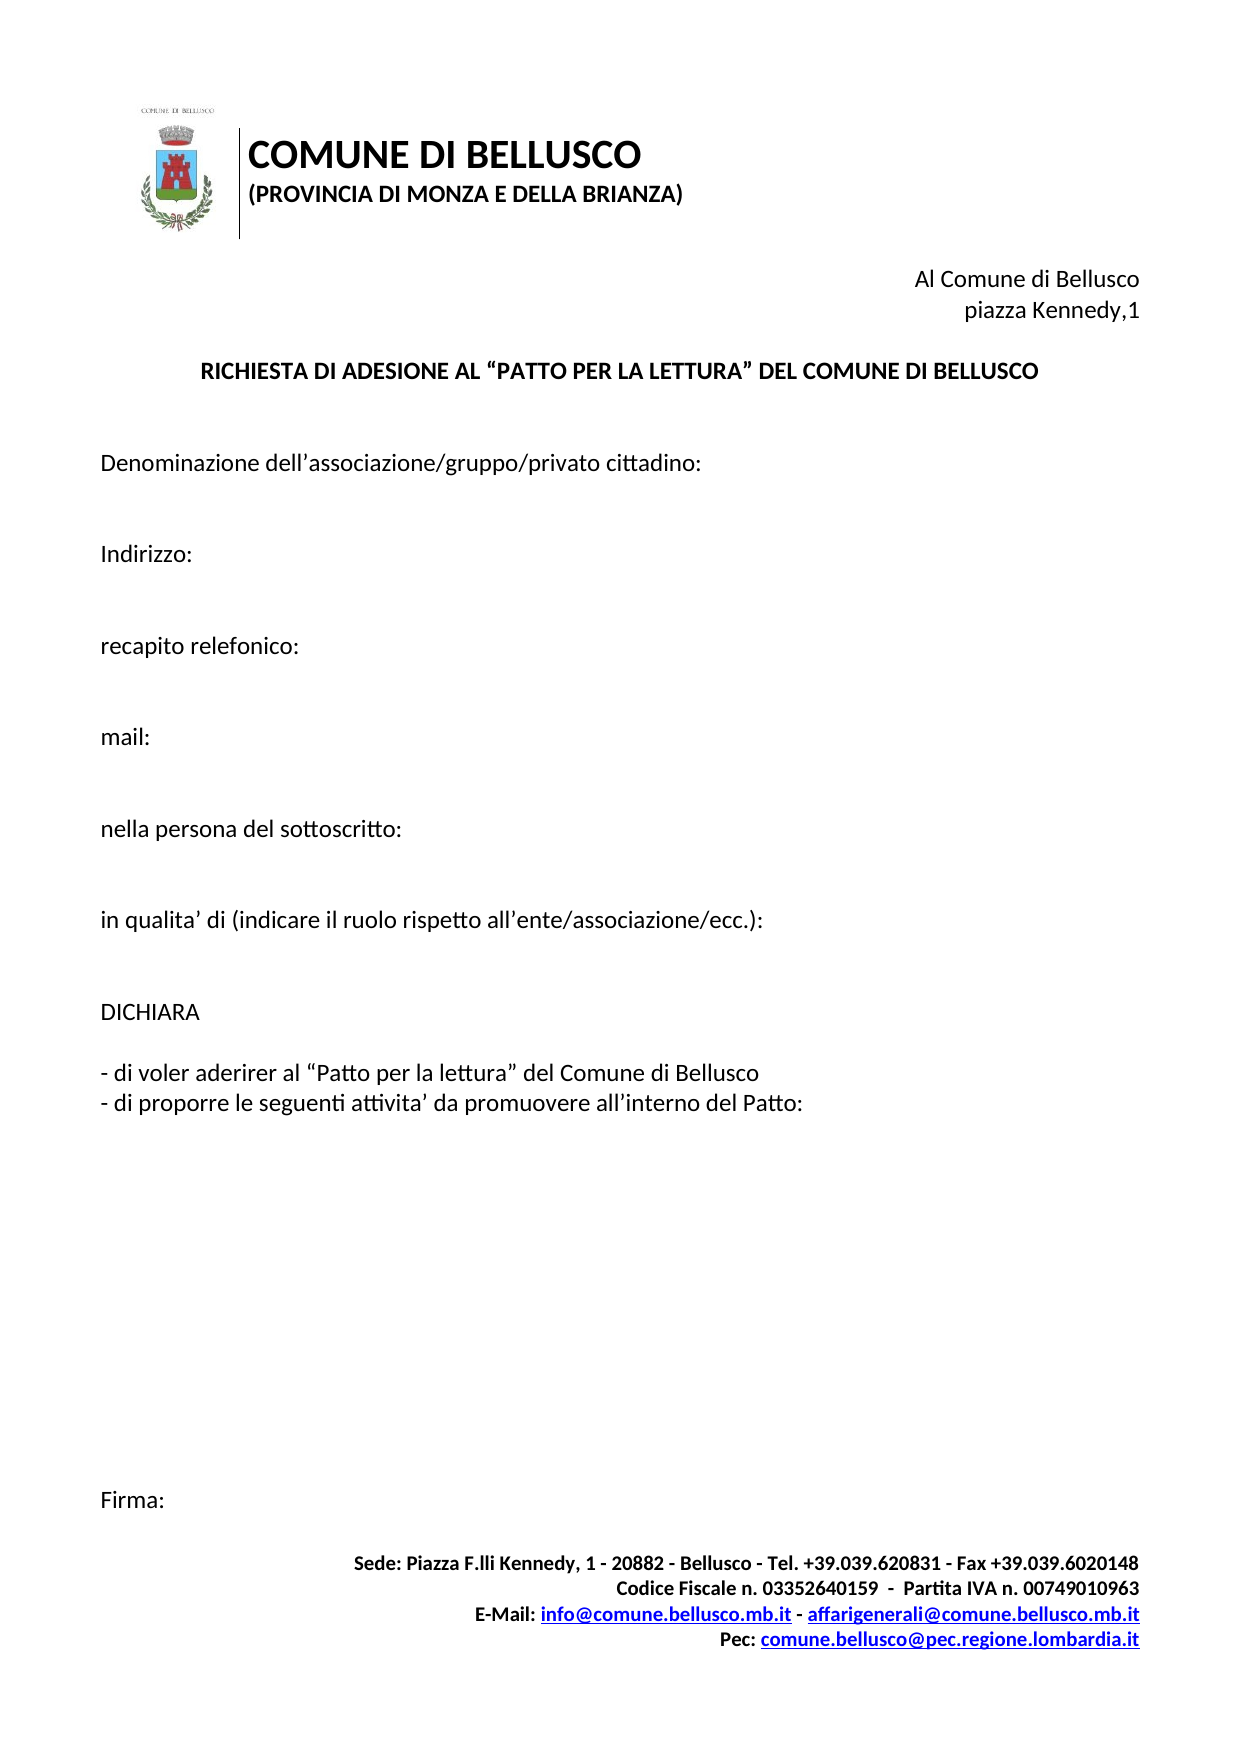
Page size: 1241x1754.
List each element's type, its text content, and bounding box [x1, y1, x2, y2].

text DICHIARA [100, 996, 1140, 1027]
text piazza Kennedy,1 [100, 294, 1140, 324]
text in qualita’ di (indicare il ruolo rispetto all’ente/associazione/ecc.): [100, 904, 1140, 935]
text Indirizzo: [100, 538, 1140, 569]
text recapito relefonico: [100, 630, 1140, 660]
text - di voler aderirer al “Patto per la lettura” del Comune di Bellusco [100, 1057, 1140, 1088]
text nella persona del sottoscritto: [100, 813, 1140, 843]
text mail: [100, 721, 1140, 752]
picture [135, 104, 219, 233]
text Denominazione dell’associazione/gruppo/privato cittadino: [100, 447, 1140, 477]
text Firma: [100, 1484, 1140, 1515]
text RICHIESTA DI ADESIONE AL “PATTO PER LA LETTURA” DEL COMUNE DI BELLUSCO [100, 355, 1140, 386]
text - di proporre le seguenti attivita’ da promuovere all’interno del Patto: [100, 1088, 1140, 1118]
text Al Comune di Bellusco [100, 263, 1140, 294]
